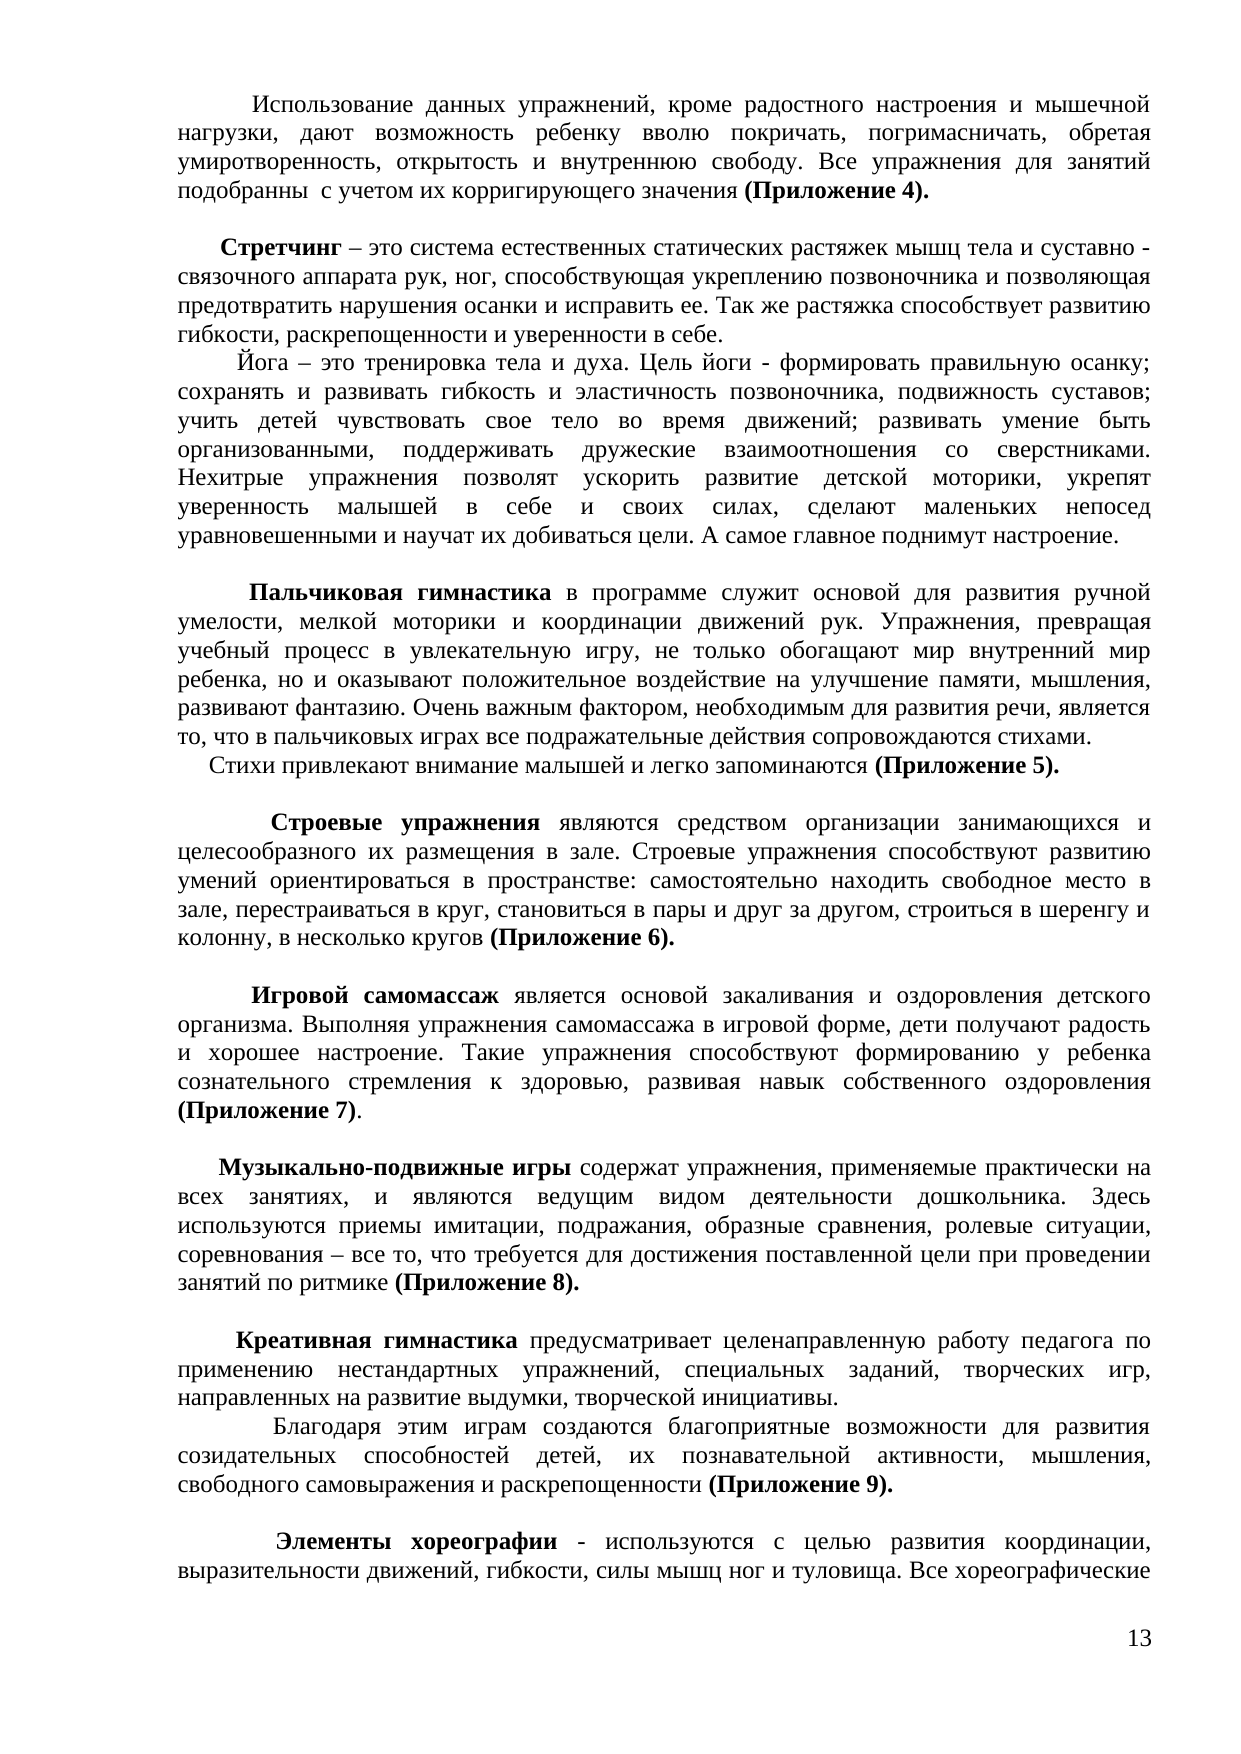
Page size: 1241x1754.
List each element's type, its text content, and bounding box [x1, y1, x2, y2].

text Благодаря этим играм создаются благоприятные возможности для развития созидательных способностей детей, их познавательной активности, мышления, свободного самовыражения и раскрепощенности (Приложение 9). [177, 1411, 1152, 1497]
text Игровой самомассаж является основой закаливания и оздоровления детского организма. Выполняя упражнения самомассажа в игровой форме, дети получают радость и хорошее настроение. Такие упражнения способствуют формированию у ребенка сознательного стремления к здоровью, развивая навык собственного оздоровления (Приложение 7). [177, 980, 1152, 1124]
text Cтретчинг – это система естественных статических растяжек мышц тела и суставно - связочного аппарата рук, ног, способствующая укреплению позвоночника и позволяющая предотвратить нарушения осанки и исправить ее. Так же растяжка способствует развитию гибкости, раскрепощенности и уверенности в себе. [177, 232, 1152, 347]
text Креативная гимнастика предусматривает целенаправленную работу педагога по применению нестандартных упражнений, специальных заданий, творческих игр, направленных на развитие выдумки, творческой инициативы. [177, 1325, 1152, 1411]
text Пальчиковая гимнастика в программе служит основой для развития ручной умелости, мелкой моторики и координации движений рук. Упражнения, превращая учебный процесс в увлекательную игру, не только обогащают мир внутренний мир ребенка, но и оказывают положительное воздействие на улучшение памяти, мышления, развивают фантазию. Очень важным фактором, необходимым для развития речи, является то, что в пальчиковых играх все подражательные действия сопровождаются стихами. [177, 577, 1152, 750]
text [177, 1526, 1152, 1584]
text Использование данных упражнений, кроме радостного настроения и мышечной нагрузки, дают возможность ребенку вволю покричать, погримасничать, обретая умиротворенность, открытость и внутреннюю свободу. Все упражнения для занятий подобранны с учетом их корригирующего значения (Приложение 4). [177, 89, 1152, 204]
text Стихи привлекают внимание малышей и легко запоминаются (Приложение 5). [177, 750, 1152, 779]
text Музыкально-подвижные игры содержат упражнения, применяемые практически на всех занятиях, и являются ведущим видом деятельности дошкольника. Здесь используются приемы имитации, подражания, образные сравнения, ролевые ситуации, соревнования – все то, что требуется для достижения поставленной цели при проведении занятий по ритмике (Приложение 8). [177, 1152, 1152, 1296]
text Строевые упражнения являются средством организации занимающихся и целесообразного их размещения в зале. Строевые упражнения способствуют развитию умений ориентироваться в пространстве: самостоятельно находить свободное место в зале, перестраиваться в круг, становиться в пары и друг за другом, строиться в шеренгу и колонну, в несколько кругов (Приложение 6). [177, 807, 1152, 951]
text Йога – это тренировка тела и духа. Цель йоги - формировать правильную осанку; сохранять и развивать гибкость и эластичность позвоночника, подвижность суставов; учить детей чувствовать свое тело во время движений; развивать умение быть организованными, поддерживать дружеские взаимоотношения со сверстниками. Нехитрые упражнения позволят ускорить развитие детской моторики, укрепят уверенность малышей в себе и своих силах, сделают маленьких непосед уравновешенными и научат их добиваться цели. А самое главное поднимут настроение. [177, 347, 1152, 549]
